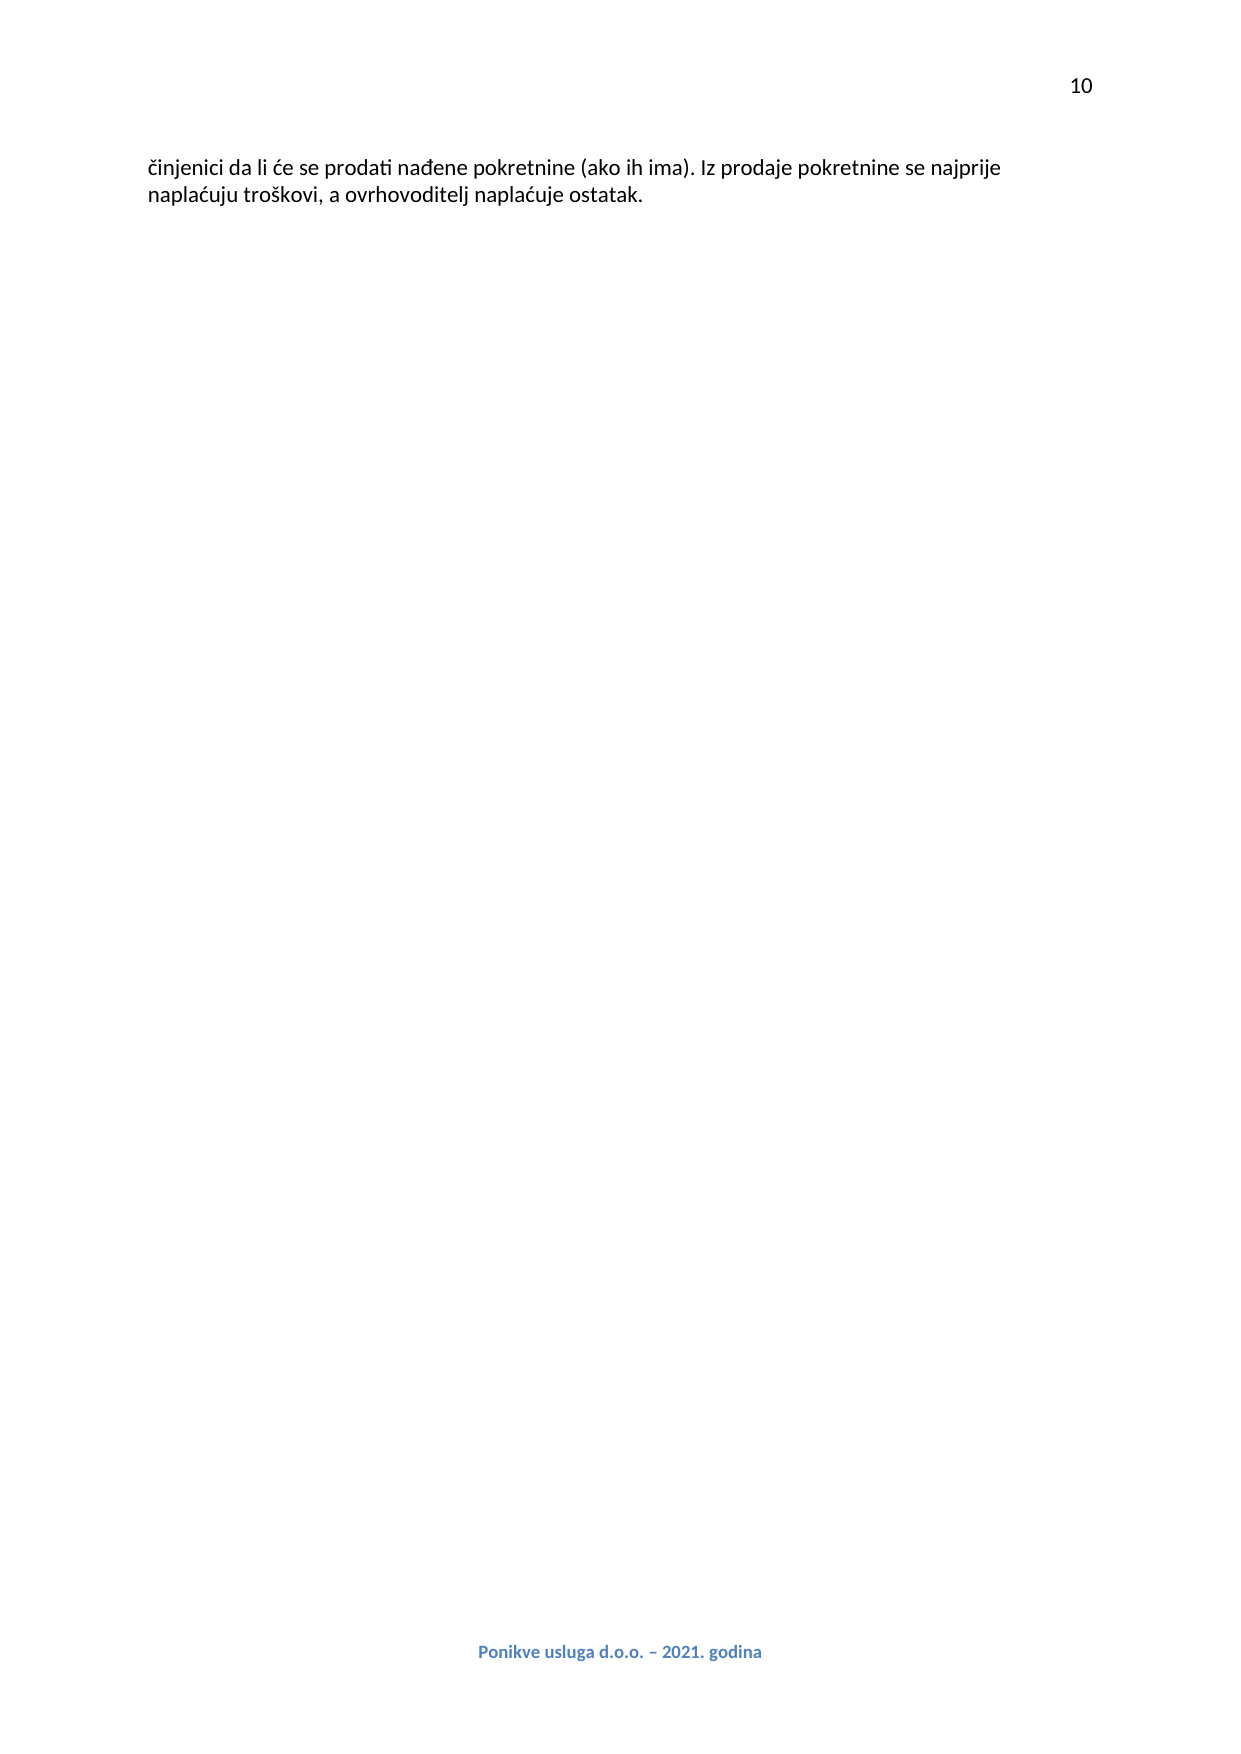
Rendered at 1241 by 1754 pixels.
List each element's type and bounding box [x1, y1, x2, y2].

text [148, 153, 1092, 209]
